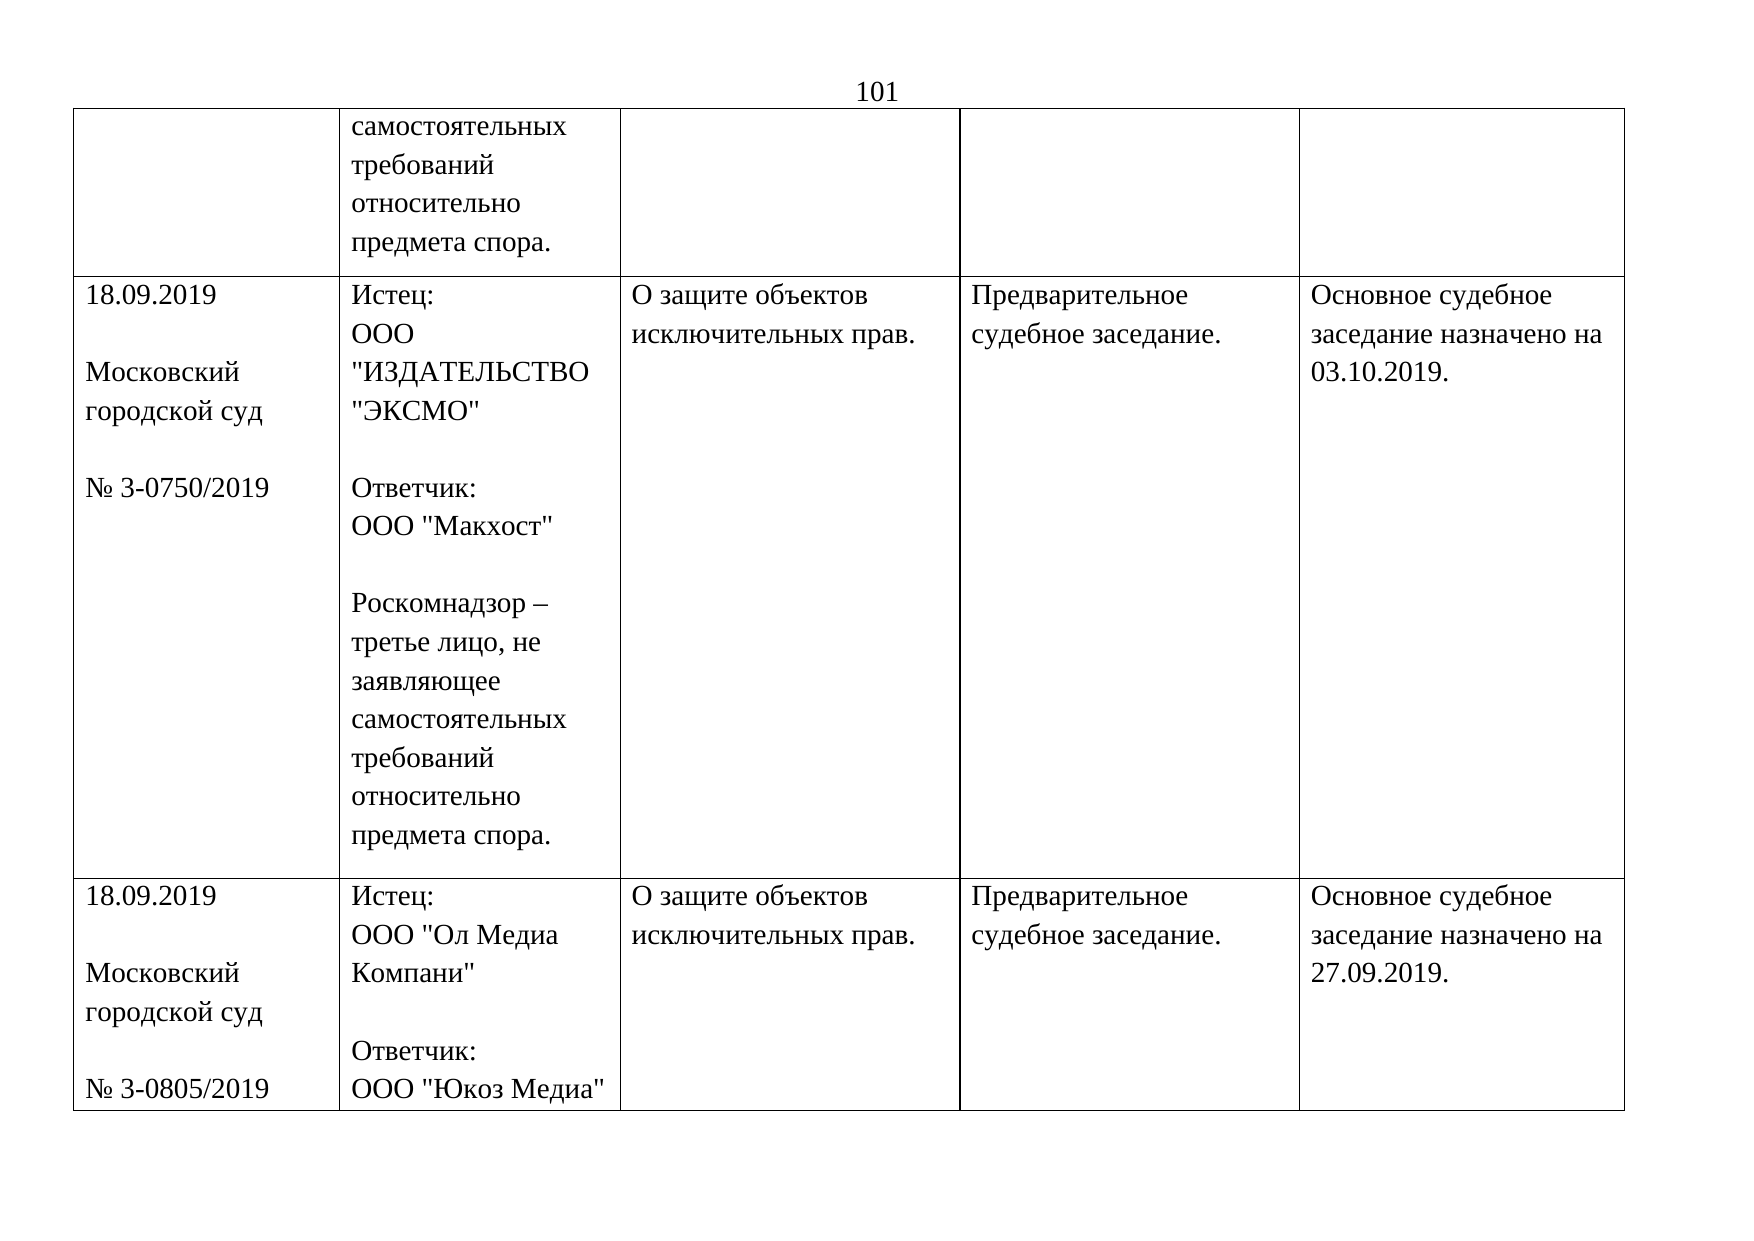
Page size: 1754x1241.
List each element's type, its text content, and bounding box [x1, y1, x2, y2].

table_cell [74, 109, 339, 276]
table_cell О защите объектов исключительных прав. [621, 277, 959, 877]
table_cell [961, 109, 1299, 276]
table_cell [340, 109, 620, 276]
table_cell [621, 109, 959, 276]
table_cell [621, 879, 959, 1110]
table_cell 18.09.2019 Московский городской суд № 3-0750/2019 [74, 277, 339, 877]
table_cell Истец: ООО "ИЗДАТЕЛЬСТВО "ЭКСМО" Ответчик: ООО "Макхост" Роскомнадзор – третье лицо, не заявляющее самостоятельных требований относительно предмета спора. [340, 277, 620, 877]
table_cell Основное судебное заседание назначено на 03.10.2019. [1300, 277, 1624, 877]
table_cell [1300, 879, 1624, 1110]
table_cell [961, 879, 1299, 1110]
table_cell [340, 879, 620, 1110]
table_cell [74, 879, 339, 1110]
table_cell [1300, 109, 1624, 276]
table_cell Предварительное судебное заседание. [961, 277, 1299, 877]
